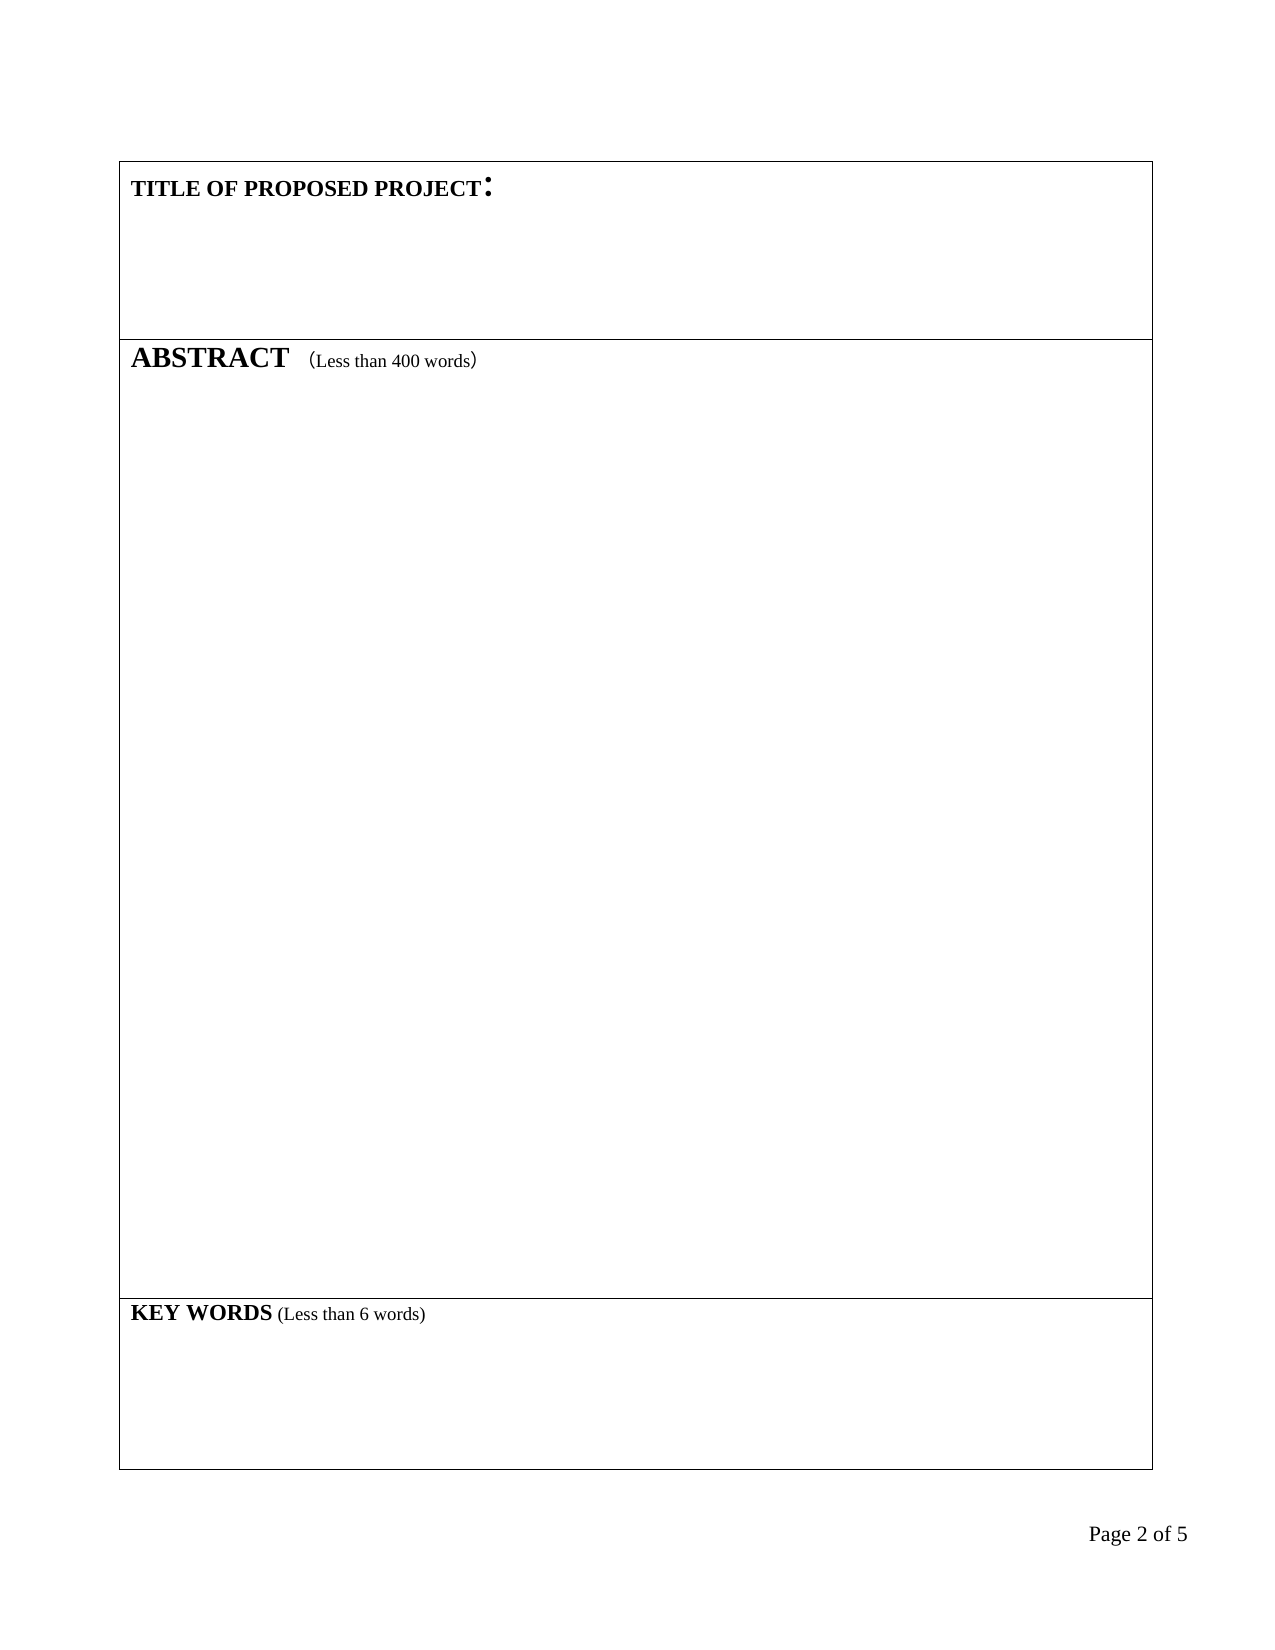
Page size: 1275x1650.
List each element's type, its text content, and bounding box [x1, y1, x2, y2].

table_header TITLE OF PROPOSED PROJECT： [120, 162, 1152, 339]
table_cell KEY WORDS (Less than 6 words) [120, 1299, 1152, 1469]
table_cell ABSTRACT （Less than 400 words） [120, 340, 1152, 1298]
